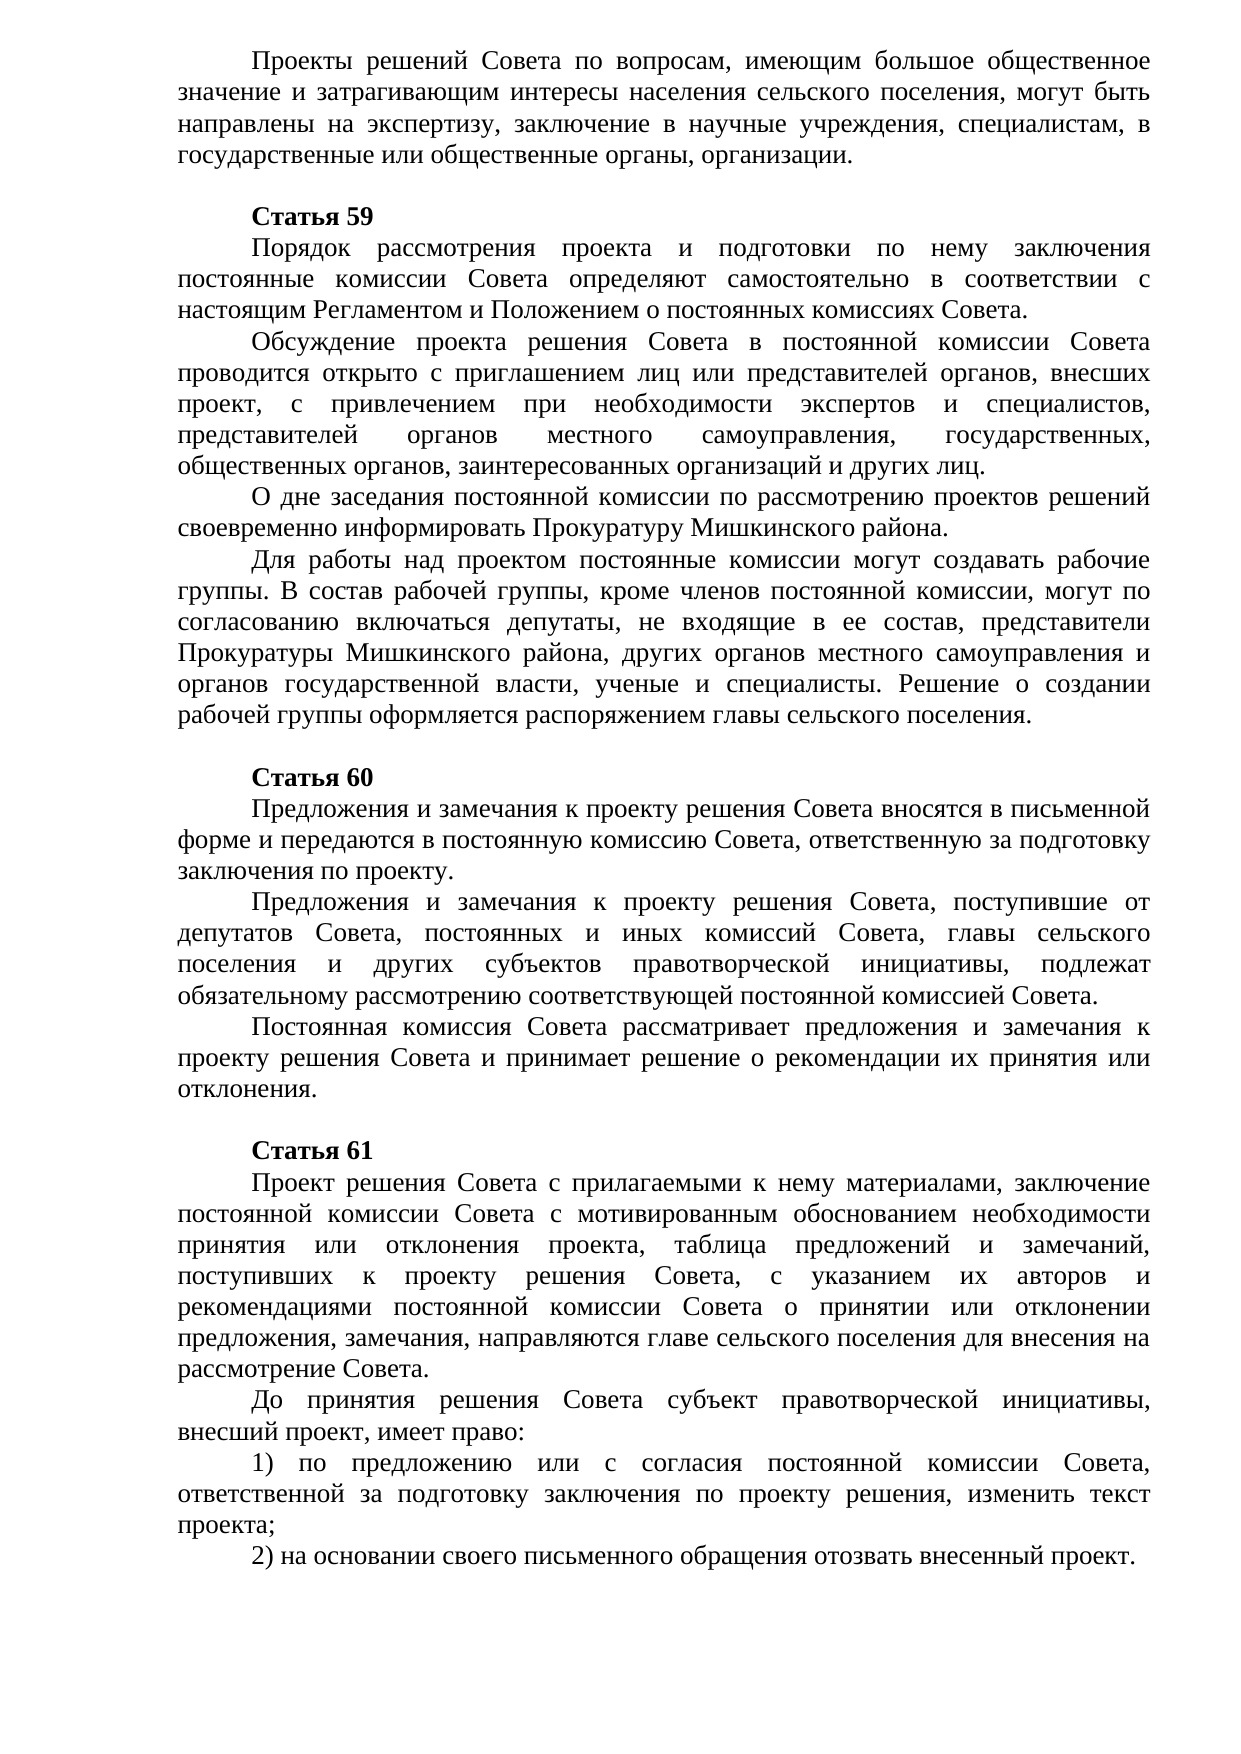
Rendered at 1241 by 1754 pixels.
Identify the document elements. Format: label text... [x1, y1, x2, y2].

text 1) по предложению или с согласия постоянной комиссии Совета, ответственной за подготовку заключения по проекту решения, изменить текст проекта; [177, 1446, 1152, 1539]
text Статья 61 [177, 1134, 1152, 1166]
text Проекты решений Совета по вопросам, имеющим большое общественное значение и затрагивающим интересы населения сельского поселения, могут быть направлены на экспертизу, заключение в научные учреждения, специалистам, в государственные или общественные органы, организации. [177, 44, 1152, 169]
text Предложения и замечания к проекту решения Совета, поступившие от депутатов Совета, постоянных и иных комиссий Совета, главы сельского поселения и других субъектов правотворческой инициативы, подлежат обязательному рассмотрению соответствующей постоянной комиссией Совета. [177, 885, 1152, 1010]
text Постоянная комиссия Совета рассматривает предложения и замечания к проекту решения Совета и принимает решение о рекомендации их принятия или отклонения. [177, 1010, 1152, 1103]
text Предложения и замечания к проекту решения Совета вносятся в письменной форме и передаются в постоянную комиссию Совета, ответственную за подготовку заключения по проекту. [177, 792, 1152, 885]
text Обсуждение проекта решения Совета в постоянной комиссии Совета проводится открыто с приглашением лиц или представителей органов, внесших проект, с привлечением при необходимости экспертов и специалистов, представителей органов местного самоуправления, государственных, общественных органов, заинтересованных организаций и других лиц. [177, 325, 1152, 480]
text До принятия решения Совета субъект правотворческой инициативы, внесший проект, имеет право: [177, 1384, 1152, 1446]
text О дне заседания постоянной комиссии по рассмотрению проектов решений своевременно информировать Прокуратуру Мишкинского района. [177, 480, 1152, 543]
text Статья 59 [177, 200, 1152, 231]
text Порядок рассмотрения проекта и подготовки по нему заключения постоянные комиссии Совета определяют самостоятельно в соответствии с настоящим Регламентом и Положением о постоянных комиссиях Совета. [177, 231, 1152, 325]
text Для работы над проектом постоянные комиссии могут создавать рабочие группы. В состав рабочей группы, кроме членов постоянной комиссии, могут по согласованию включаться депутаты, не входящие в ее состав, представители Прокуратуры Мишкинского района, других органов местного самоуправления и органов государственной власти, ученые и специалисты. Решение о создании рабочей группы оформляется распоряжением главы сельского поселения. [177, 543, 1152, 729]
text 2) на основании своего письменного обращения отозвать внесенный проект. [177, 1539, 1152, 1571]
text Статья 60 [177, 761, 1152, 792]
text Проект решения Совета с прилагаемыми к нему материалами, заключение постоянной комиссии Совета с мотивированным обоснованием необходимости принятия или отклонения проекта, таблица предложений и замечаний, поступивших к проекту решения Совета, с указанием их авторов и рекомендациями постоянной комиссии Совета о принятии или отклонении предложения, замечания, направляются главе сельского поселения для внесения на рассмотрение Совета. [177, 1166, 1152, 1384]
